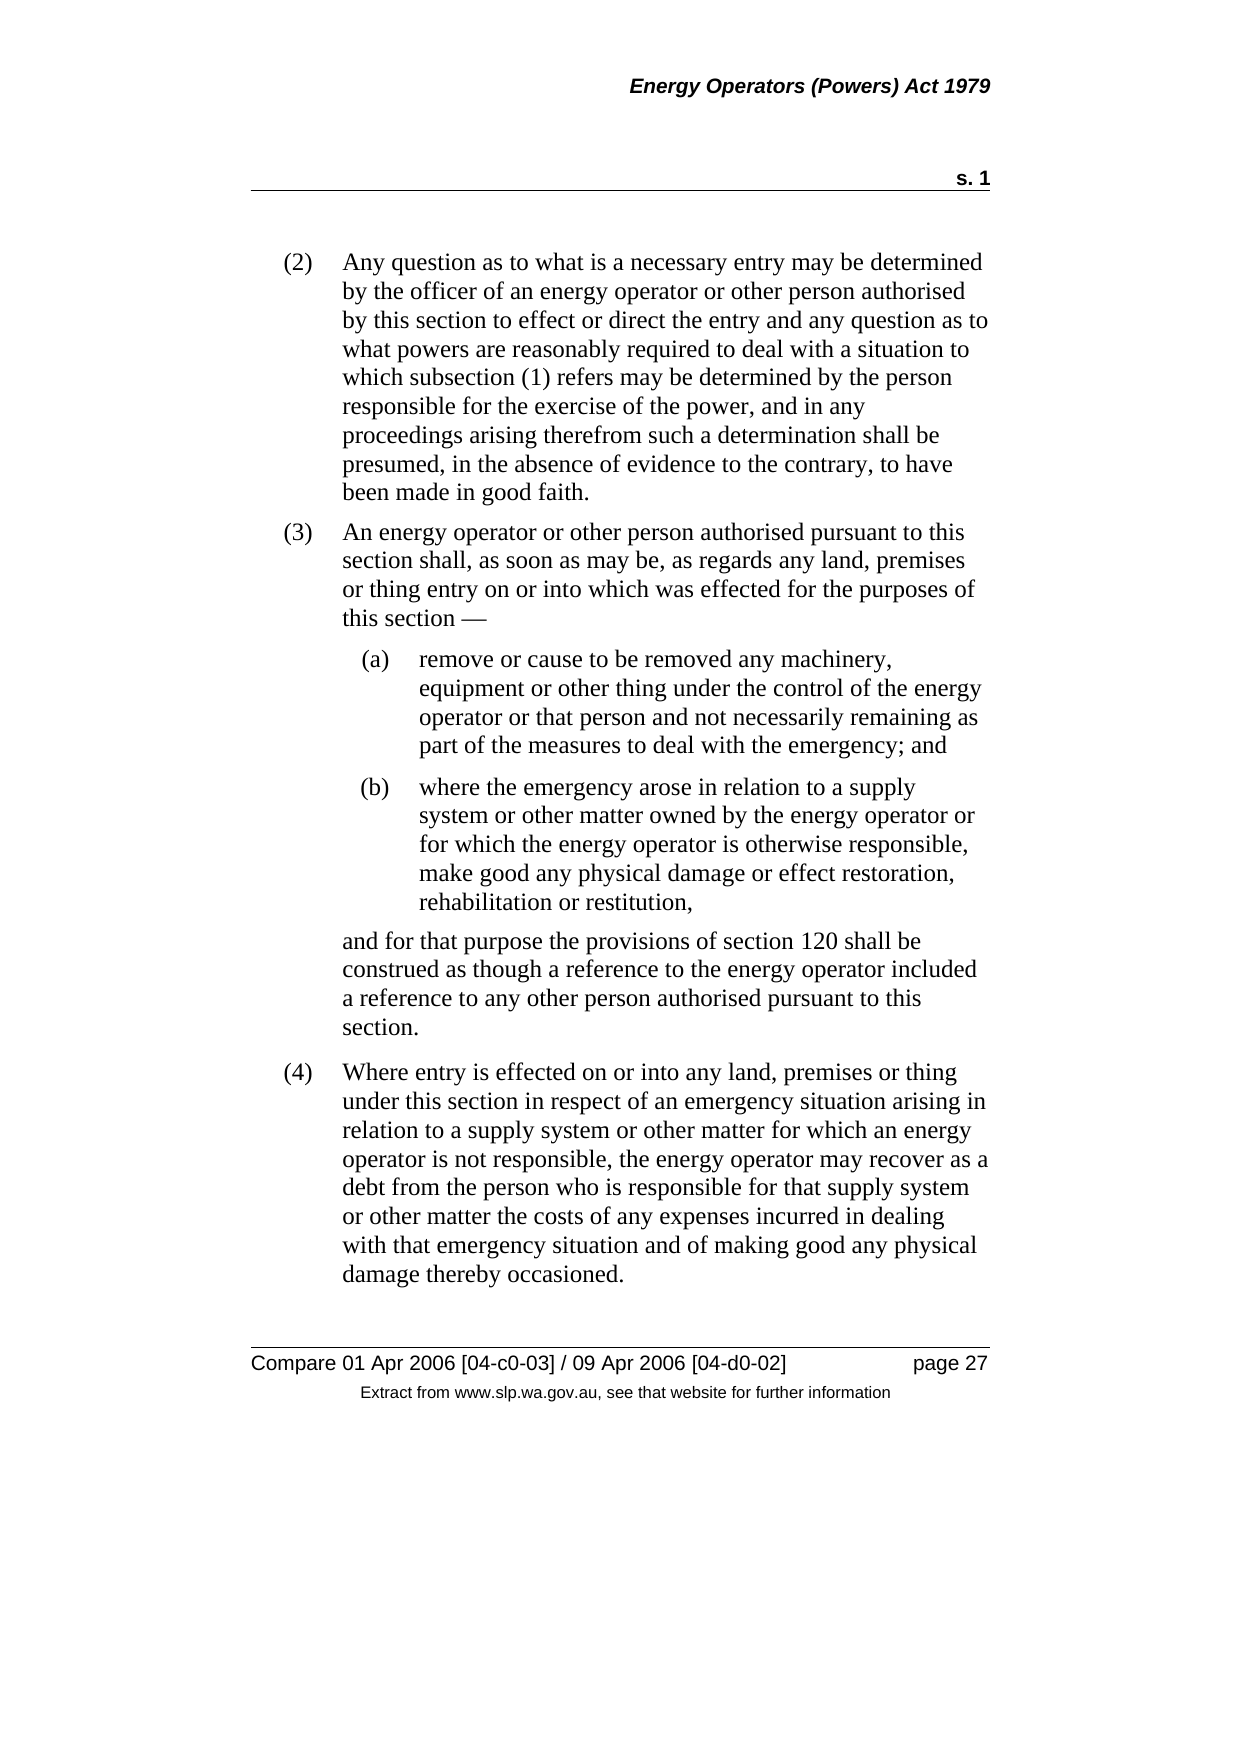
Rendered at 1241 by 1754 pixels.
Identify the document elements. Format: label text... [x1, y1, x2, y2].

text and for that purpose the provisions of section 120 shall be construed as though a reference to the energy operator included a reference to any other person authorised pursuant to this section. [251, 926, 990, 1041]
text (a) remove or cause to be removed any machinery, equipment or other thing under the control of the energy operator or that person and not necessarily remaining as part of the measures to deal with the emergency; and [251, 644, 990, 759]
text (3) An energy operator or other person authorised pursuant to this section shall, as soon as may be, as regards any land, premises or thing entry on or into which was effected for the purposes of this section — [251, 517, 990, 632]
text (b) where the emergency arose in relation to a supply system or other matter owned by the energy operator or for which the energy operator is otherwise responsible, make good any physical damage or effect restoration, rehabilitation or restitution, [251, 772, 990, 915]
text (4) Where entry is effected on or into any land, premises or thing under this section in respect of an emergency situation arising in relation to a supply system or other matter for which an energy operator is not responsible, the energy operator may recover as a debt from the person who is responsible for that supply system or other matter the costs of any expenses incurred in dealing with that emergency situation and of making good any physical damage thereby occasioned. [251, 1057, 990, 1287]
text (2) Any question as to what is a necessary entry may be determined by the officer of an energy operator or other person authorised by this section to effect or direct the entry and any question as to what powers are reasonably required to deal with a situation to which subsection (1) refers may be determined by the person responsible for the exercise of the power, and in any proceedings arising therefrom such a determination shall be presumed, in the absence of evidence to the contrary, to have been made in good faith. [251, 247, 990, 506]
